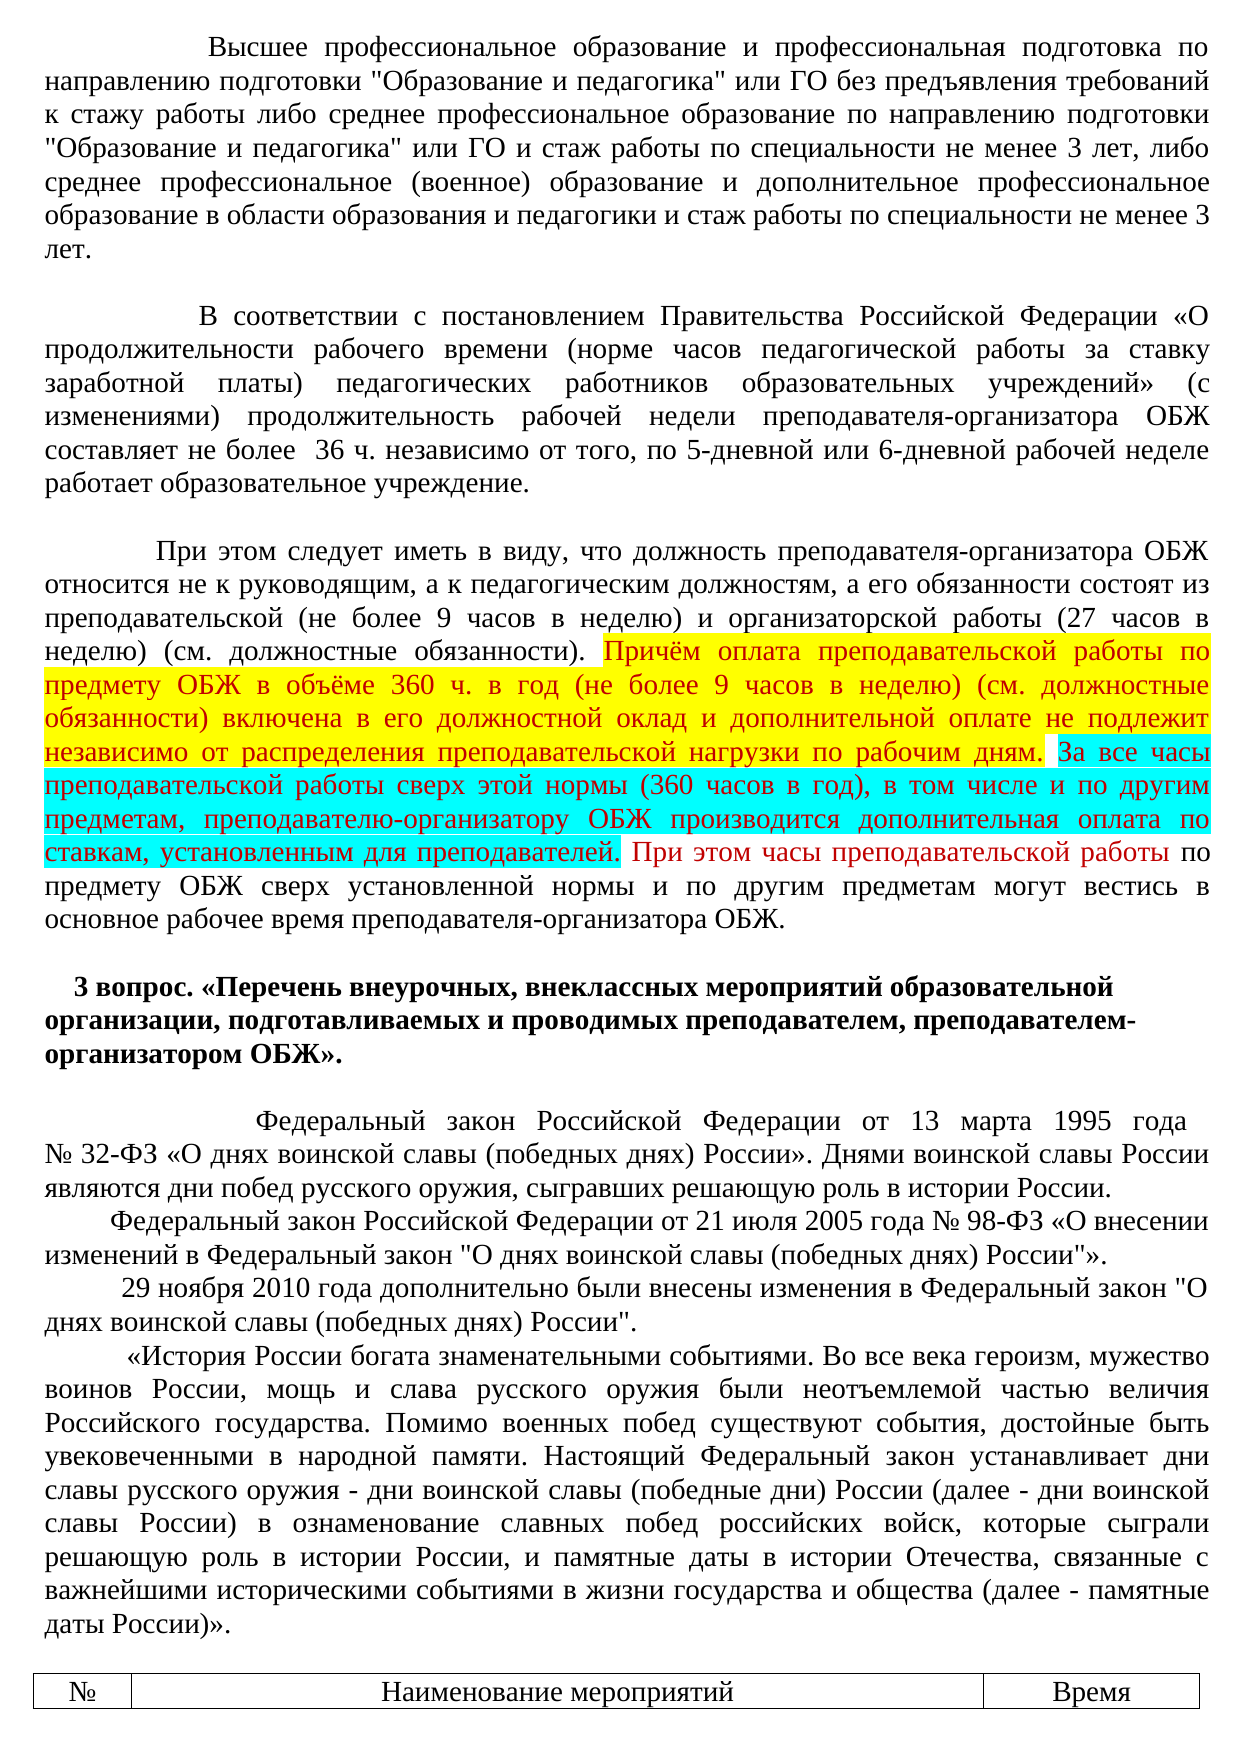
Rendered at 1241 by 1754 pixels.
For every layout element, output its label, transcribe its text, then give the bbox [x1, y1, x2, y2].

text «История России богата знаменательными событиями. Во все века героизм, мужество воинов России, мощь и слава русского оружия были неотъемлемой частью величия Российского государства. Помимо военных побед существуют события, достойные быть увековеченными в народной памяти. Настоящий Федеральный закон устанавливает дни славы русского оружия - дни воинской славы (победные дни) России (далее - дни воинской славы России) в ознаменование славных побед российских войск, которые сыграли решающую роль в истории России, и памятные даты в истории Отечества, связанные с важнейшими историческими событиями в жизни государства и общества (далее - памятные даты России)». [44, 1338, 1211, 1639]
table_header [132, 1674, 983, 1708]
text При этом следует иметь в виду, что должность преподавателя-организатора ОБЖ относится не к руководящим, а к педагогическим должностям, а его обязанности состоят из преподавательской (не более 9 часов в неделю) и организаторской работы (27 часов в неделю) (см. должностные обязанности). Причём оплата преподавательской работы по предмету ОБЖ в объёме 360 ч. в год (не более 9 часов в неделю) (см. должностные обязанности) включена в его должностной оклад и дополнительной оплате не подлежит независимо от распределения преподавательской нагрузки по рабочим дням. За все часы преподавательской работы сверх этой нормы (360 часов в год), в том числе и по другим предметам, преподавателю-организатору ОБЖ производится дополнительная оплата по ставкам, установленным для преподавателей. При этом часы преподавательской работы по предмету ОБЖ сверх установленной нормы и по другим предметам могут вестись в основное рабочее время преподавателя-организатора ОБЖ. [44, 834, 1211, 935]
text 3 вопрос. «Перечень внеурочных, внеклассных мероприятий образовательной организации, подготавливаемых и проводимых преподавателем, преподавателем-организатором ОБЖ». [44, 969, 1211, 1069]
text При этом следует иметь в виду, что должность преподавателя-организатора ОБЖ относится не к руководящим, а к педагогическим должностям, а его обязанности состоят из преподавательской (не более 9 часов в неделю) и организаторской работы (27 часов в неделю) (см. должностные обязанности). Причём оплата преподавательской работы по предмету ОБЖ в объёме 360 ч. в год (не более 9 часов в неделю) (см. должностные обязанности) включена в его должностной оклад и дополнительной оплате не подлежит независимо от распределения преподавательской нагрузки по рабочим дням. За все часы преподавательской работы сверх этой нормы (360 часов в год), в том числе и по другим предметам, преподавателю-организатору ОБЖ производится дополнительная оплата по ставкам, установленным для преподавателей. При этом часы преподавательской работы по предмету ОБЖ сверх установленной нормы и по другим предметам могут вестись в основное рабочее время преподавателя-организатора ОБЖ. [44, 533, 1211, 667]
table_header Время проведения [984, 1674, 1199, 1708]
text Федеральный закон Российской Федерации от 21 июля 2005 года № 98-ФЗ «О внесении изменений в Федеральный закон "О днях воинской славы (победных днях) России"». [44, 1203, 1211, 1271]
table_header № п/п [34, 1674, 131, 1708]
text 29 ноября 2010 года дополнительно были внесены изменения в Федеральный закон "О днях воинской славы (победных днях) России". [44, 1271, 1211, 1338]
text Высшее профессиональное образование и профессиональная подготовка по направлению подготовки "Образование и педагогика" или ГО без предъявления требований к стажу работы либо среднее профессиональное образование по направлению подготовки "Образование и педагогика" или ГО и стаж работы по специальности не менее 3 лет, либо среднее профессиональное (военное) образование и дополнительное профессиональное образование в области образования и педагогики и стаж работы по специальности не менее 3 лет. [44, 29, 1211, 264]
text Федеральный закон Российской Федерации от 13 марта 1995 года № 32-ФЗ «О днях воинской славы (победных днях) России». Днями воинской славы России являются дни побед русского оружия, сыгравших решающую роль в истории России. [44, 1103, 1211, 1203]
text В соответствии с постановлением Правительства Российской Федерации «О продолжительности рабочего времени (норме часов педагогической работы за ставку заработной платы) педагогических работников образовательных учреждений» (с изменениями) продолжительность рабочей недели преподавателя-организатора ОБЖ составляет не более 36 ч. независимо от того, по 5-дневной или 6-дневной рабочей неделе работает образовательное учреждение. [44, 298, 1211, 499]
